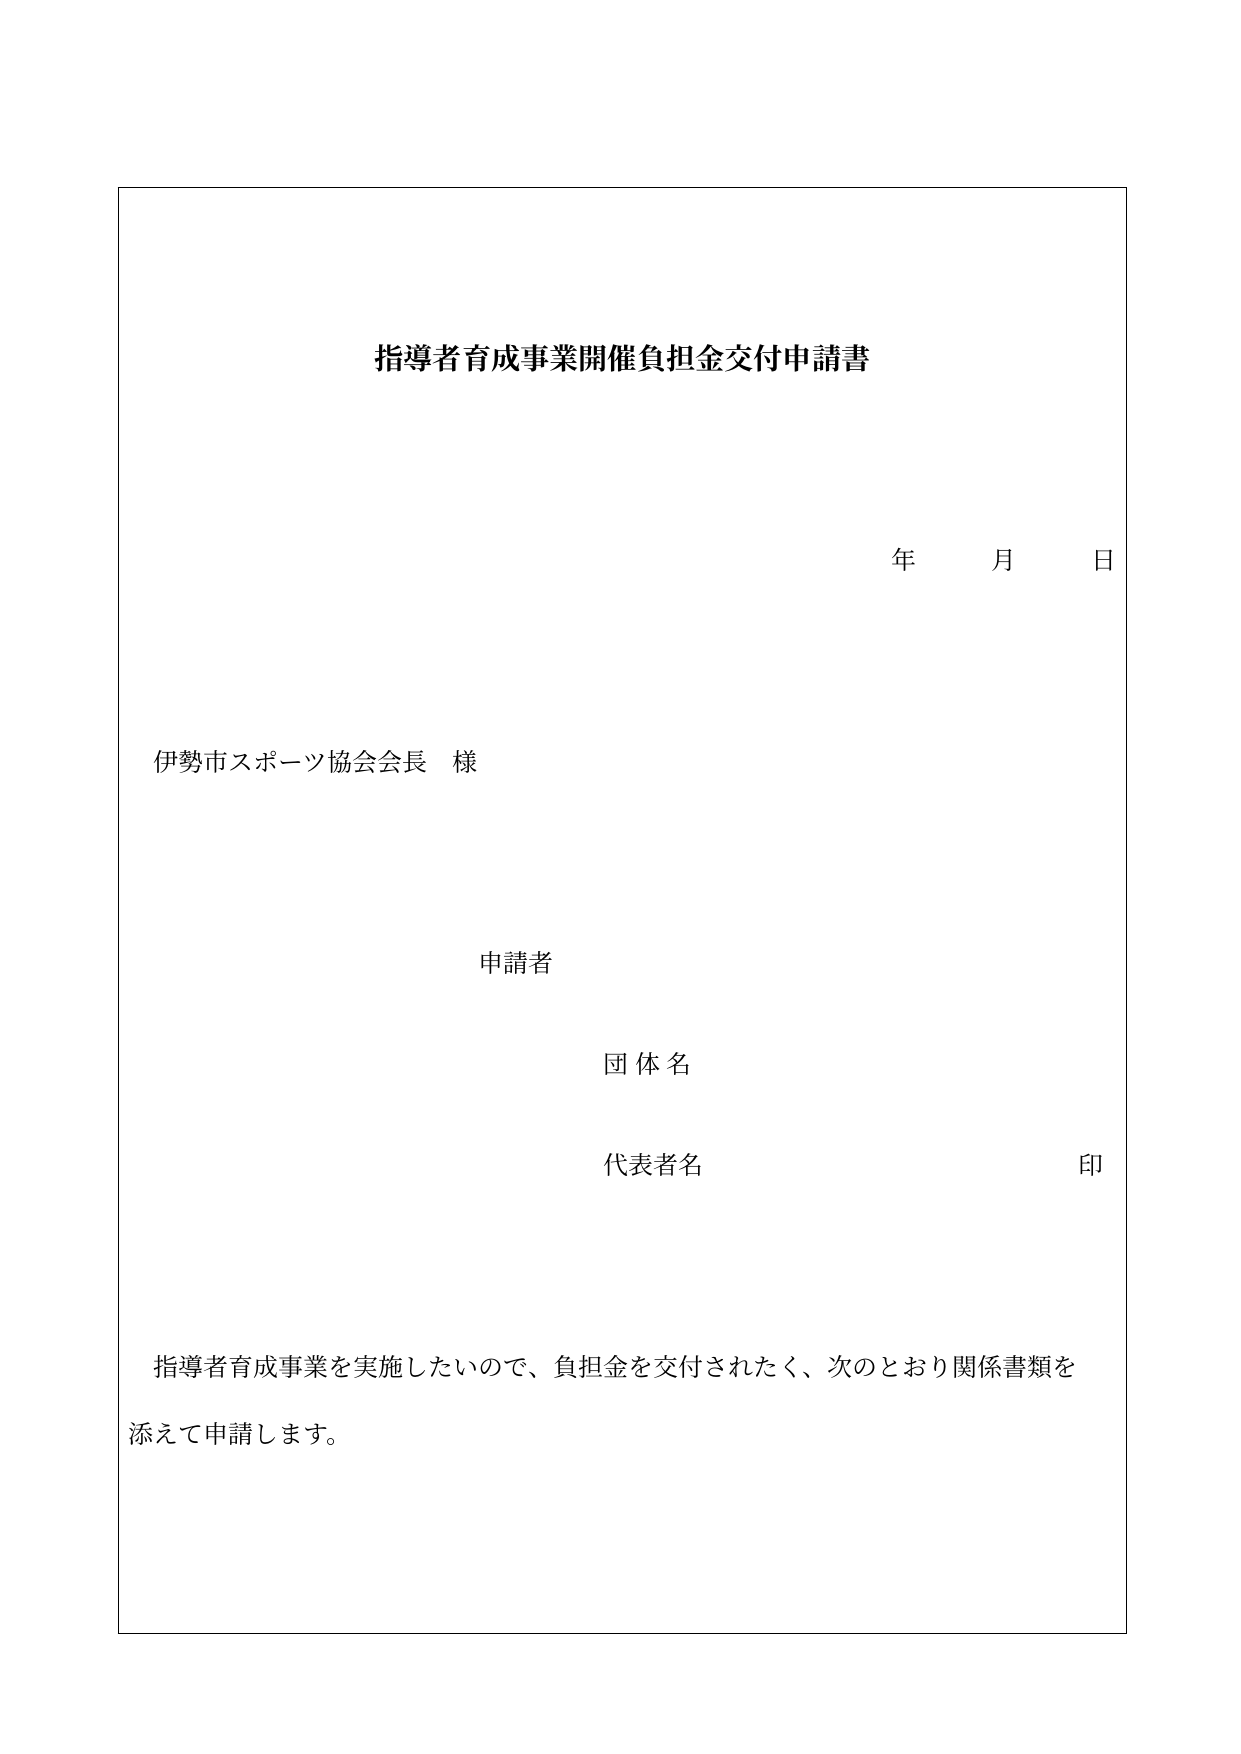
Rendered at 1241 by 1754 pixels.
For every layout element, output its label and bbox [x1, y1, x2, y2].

table_header [119, 188, 1126, 1633]
